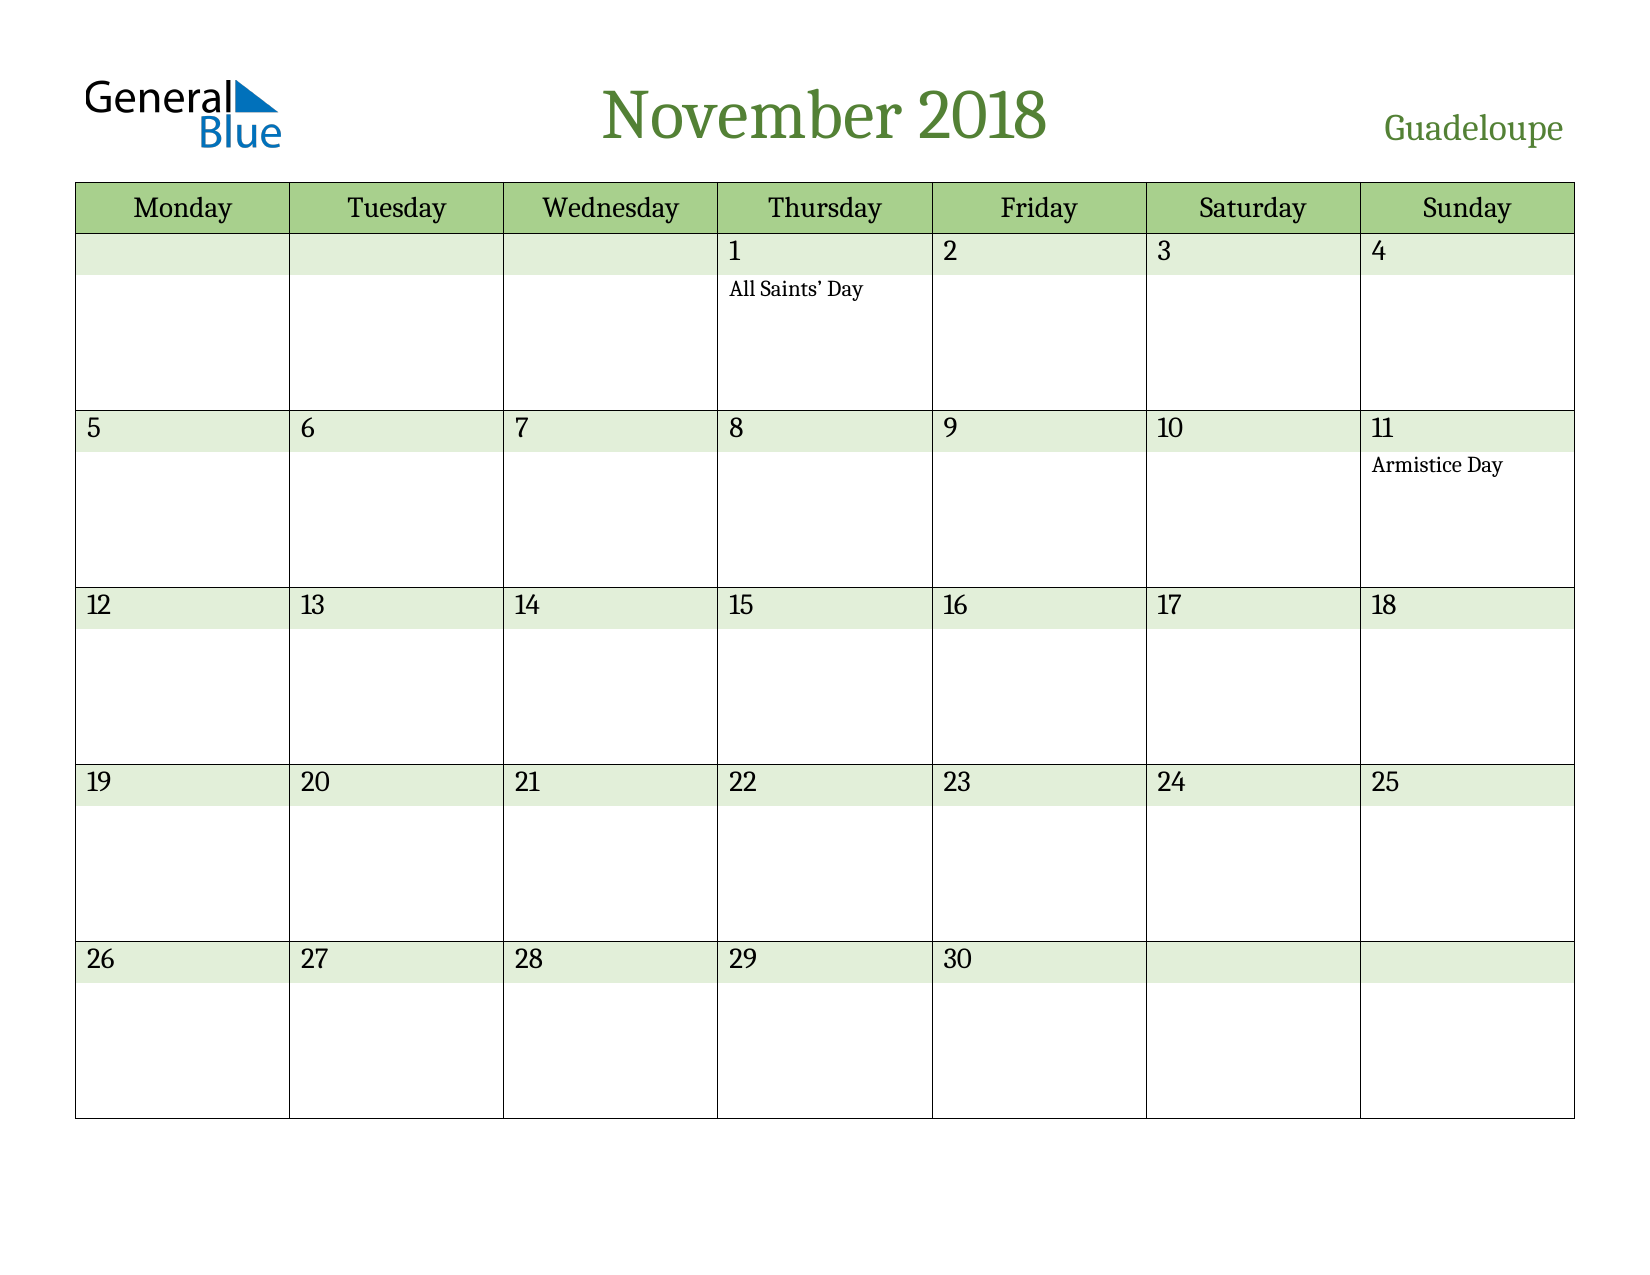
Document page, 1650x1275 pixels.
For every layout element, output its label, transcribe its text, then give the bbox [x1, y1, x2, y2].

table_cell [76, 234, 289, 275]
table_cell 16 [933, 588, 1146, 629]
table_cell 8 [718, 411, 932, 452]
table_cell 21 [504, 765, 717, 806]
table_cell 13 [290, 588, 503, 629]
table_cell [1147, 275, 1360, 410]
table_cell [76, 629, 289, 764]
table_cell [933, 452, 1146, 587]
table_cell [718, 452, 932, 587]
table_cell [290, 629, 503, 764]
table_cell [76, 983, 289, 1118]
table_cell 19 [76, 765, 289, 806]
table_header [76, 75, 503, 182]
table_cell Friday [933, 183, 1146, 233]
table_cell [1147, 806, 1360, 941]
table_cell [290, 806, 503, 941]
table_cell Sunday [1361, 183, 1574, 233]
table_cell Armistice Day [1361, 452, 1574, 587]
table_cell 10 [1147, 411, 1360, 452]
table_cell 9 [933, 411, 1146, 452]
table_header Guadeloupe [1146, 75, 1574, 182]
table_cell 26 [76, 942, 289, 983]
table_cell All Saints’ Day [718, 275, 932, 410]
table_cell [504, 629, 717, 764]
table_cell [1361, 942, 1574, 983]
table_cell [504, 806, 717, 941]
table_cell 4 [1361, 234, 1574, 275]
table_cell 1 [718, 234, 932, 275]
table_cell 6 [290, 411, 503, 452]
table_cell [1361, 806, 1574, 941]
table_cell [290, 983, 503, 1118]
table_cell 14 [504, 588, 717, 629]
table_cell 12 [76, 588, 289, 629]
table_cell [504, 983, 717, 1118]
table_cell 15 [718, 588, 932, 629]
table_cell [718, 983, 932, 1118]
table_cell [1361, 275, 1574, 410]
table_cell [1361, 983, 1574, 1118]
table_cell 25 [1361, 765, 1574, 806]
table_cell 23 [933, 765, 1146, 806]
table_cell 7 [504, 411, 717, 452]
table_cell Saturday [1147, 183, 1360, 233]
table_cell [76, 452, 289, 587]
table_cell Wednesday [504, 183, 717, 233]
table_cell [933, 275, 1146, 410]
table_cell 17 [1147, 588, 1360, 629]
table_cell Monday [76, 183, 289, 233]
table_cell Tuesday [290, 183, 503, 233]
table_cell [504, 234, 717, 275]
table_cell 11 [1361, 411, 1574, 452]
table_cell [290, 275, 503, 410]
table_cell [718, 806, 932, 941]
table_header November 2018 [504, 75, 1146, 182]
table_cell [1147, 452, 1360, 587]
table_cell [718, 629, 932, 764]
table_cell 18 [1361, 588, 1574, 629]
table_cell 28 [504, 942, 717, 983]
table_cell 5 [76, 411, 289, 452]
table_cell [933, 629, 1146, 764]
table_cell 30 [933, 942, 1146, 983]
table_cell [1147, 942, 1360, 983]
table_cell [1361, 629, 1574, 764]
table_cell [1147, 629, 1360, 764]
table_cell [933, 983, 1146, 1118]
table_cell [76, 275, 289, 410]
table_cell Thursday [718, 183, 932, 233]
table_cell [1147, 983, 1360, 1118]
table_cell [504, 275, 717, 410]
table_cell 22 [718, 765, 932, 806]
table_cell 3 [1147, 234, 1360, 275]
table_cell 29 [718, 942, 932, 983]
table_cell 27 [290, 942, 503, 983]
table_cell [290, 234, 503, 275]
table_cell 20 [290, 765, 503, 806]
table_cell [504, 452, 717, 587]
picture [86, 80, 281, 148]
table_cell 2 [933, 234, 1146, 275]
table_cell 24 [1147, 765, 1360, 806]
table_cell [290, 452, 503, 587]
table_cell [933, 806, 1146, 941]
table_cell [76, 806, 289, 941]
